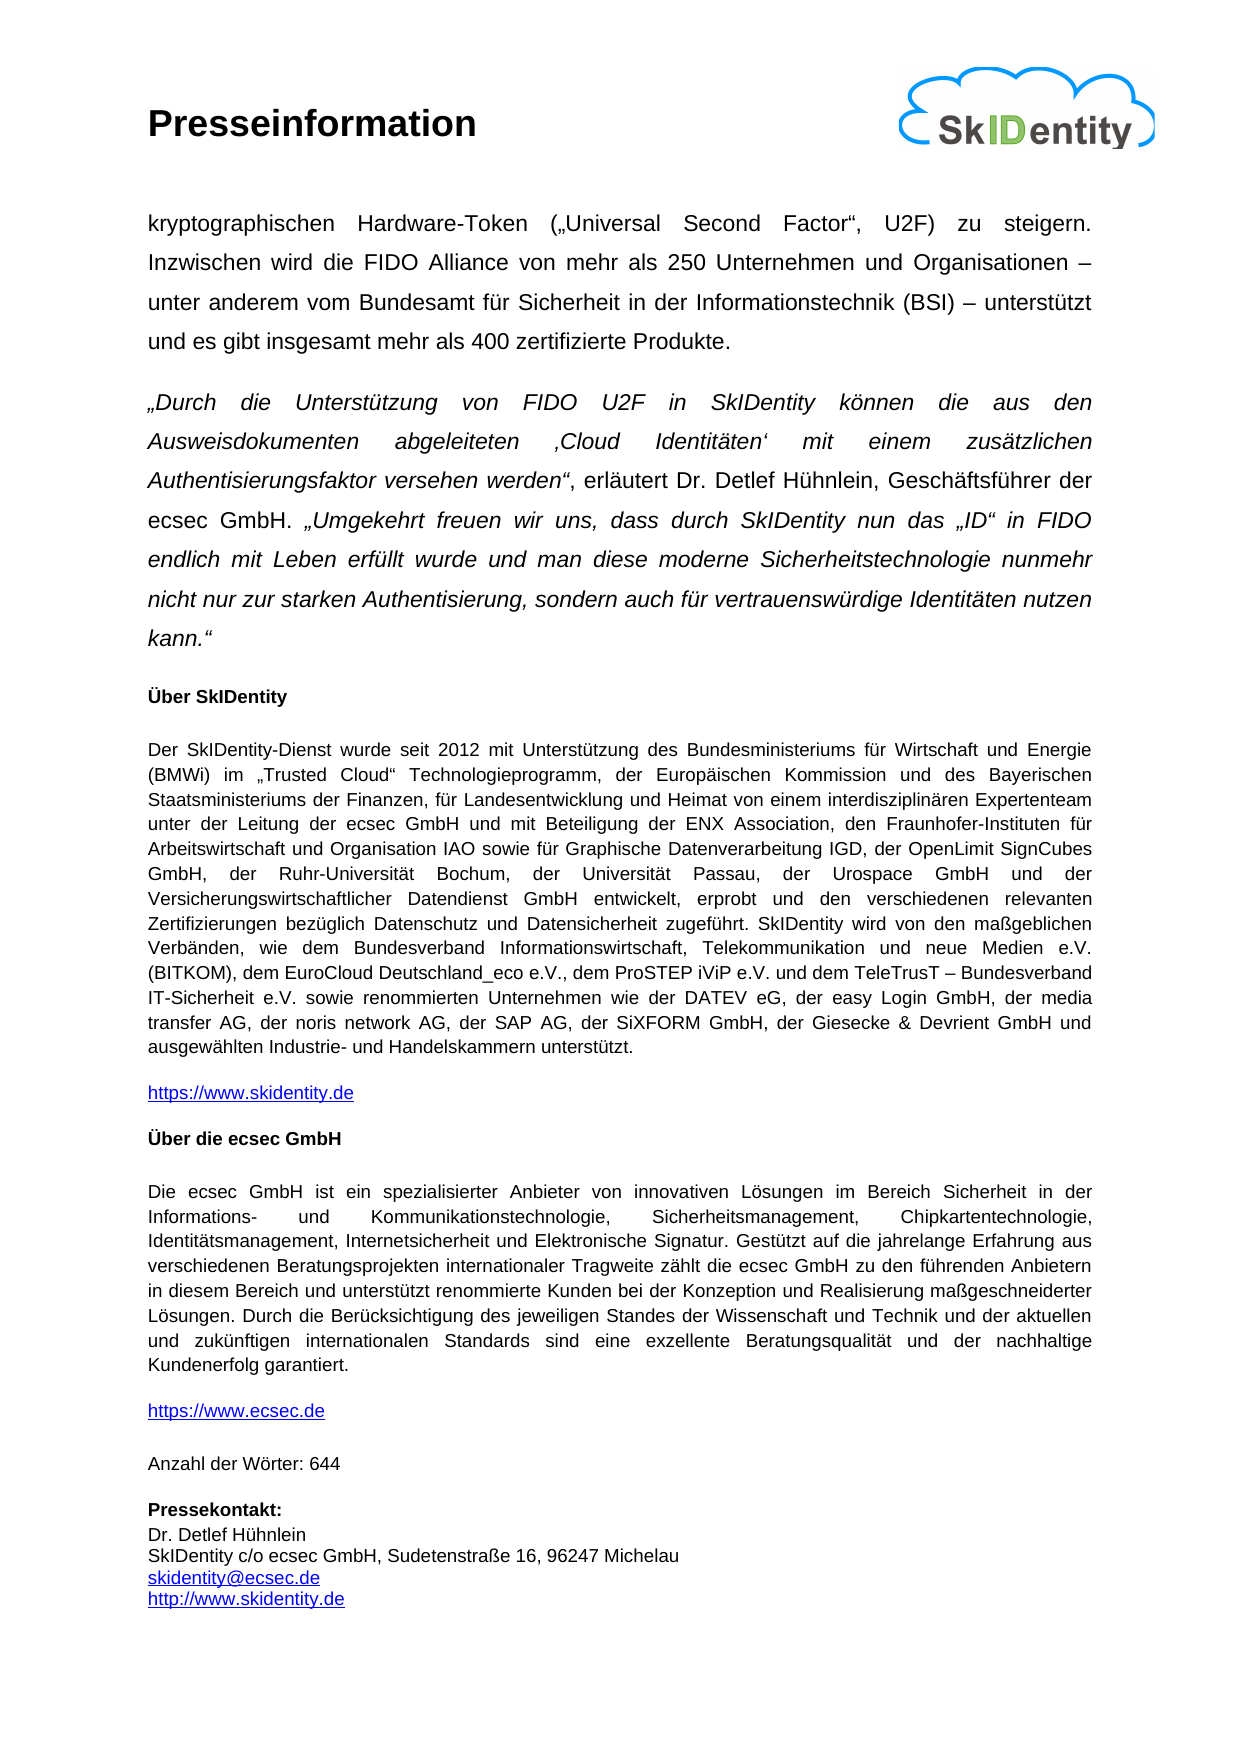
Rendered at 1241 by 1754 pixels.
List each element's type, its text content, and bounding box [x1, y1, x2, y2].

text Über die ecsec GmbH [148, 1127, 1093, 1149]
text skidentity@ecsec.de [148, 1566, 1093, 1588]
text Pressekontakt: [148, 1498, 1093, 1520]
text SkIDentity c/o ecsec GmbH, Sudetenstraße 16, 96247 Michelau [148, 1545, 1093, 1566]
text „Durch die Unterstützung von FIDO U2F in SkIDentity können die aus den Ausweisdokumenten abgeleiteten ‚Cloud Identitäten‘ mit einem zusätzlichen Authentisierungsfaktor versehen werden“, erläutert Dr. Detlef Hühnlein, Geschäftsführer der ecsec GmbH. „Umgekehrt freuen wir uns, dass durch SkIDentity nun das „ID“ in FIDO endlich mit Leben erfüllt wurde und man diese moderne Sicherheitstechnologie nunmehr nicht nur zur starken Authentisierung, sondern auch für vertrauenswürdige Identitäten nutzen kann.“ [148, 388, 1093, 652]
text Der SkIDentity-Dienst wurde seit 2012 mit Unterstützung des Bundesministeriums für Wirtschaft und Energie (BMWi) im „Trusted Cloud“ Technologieprogramm, der Europäischen Kommission und des Bayerischen Staatsministeriums der Finanzen, für Landesentwicklung und Heimat von einem interdisziplinären Expertenteam unter der Leitung der ecsec GmbH und mit Beteiligung der ENX Association, den Fraunhofer-Instituten für Arbeitswirtschaft und Organisation IAO sowie für Graphische Datenverarbeitung IGD, der OpenLimit SignCubes GmbH, der Ruhr-Universität Bochum, der Universität Passau, der Urospace GmbH und der Versicherungswirtschaftlicher Datendienst GmbH entwickelt, erprobt und den verschiedenen relevanten Zertifizierungen bezüglich Datenschutz und Datensicherheit zugeführt. SkIDentity wird von den maßgeblichen Verbänden, wie dem Bundesverband Informationswirtschaft, Telekommunikation und neue Medien e.V. (BITKOM), dem EuroCloud Deutschland_eco e.V., dem ProSTEP iViP e.V. und dem TeleTrusT – Bundesverband IT-Sicherheit e.V. sowie renommierten Unternehmen wie der DATEV eG, der easy Login GmbH, der media transfer AG, der noris network AG, der SAP AG, der SiXFORM GmbH, der Giesecke & Devrient GmbH und ausgewählten Industrie- und Handelskammern unterstützt. [148, 739, 1093, 1058]
text Über SkIDentity [148, 686, 1093, 707]
text Anzahl der Wörter: 644 [148, 1453, 1093, 1474]
text https://www.skidentity.de [148, 1082, 1093, 1103]
text https://www.ecsec.de [148, 1400, 1093, 1421]
picture [898, 67, 1155, 149]
text Dr. Detlef Hühnlein [148, 1523, 1093, 1545]
text http://www.skidentity.de [148, 1588, 1093, 1609]
text Die ecsec GmbH ist ein spezialisierter Anbieter von innovativen Lösungen im Bereich Sicherheit in der Informations- und Kommunikationstechnologie, Sicherheitsmanagement, Chipkartentechnologie, Identitätsmanagement, Internetsicherheit und Elektronische Signatur. Gestützt auf die jahrelange Erfahrung aus verschiedenen Beratungsprojekten internationaler Tragweite zählt die ecsec GmbH zu den führenden Anbietern in diesem Bereich und unterstützt renommierte Kunden bei der Konzeption und Realisierung maßgeschneiderter Lösungen. Durch die Berücksichtigung des jeweiligen Standes der Wissenschaft und Technik und der aktuellen und zukünftigen internationalen Standards sind eine exzellente Beratungsqualität und der nachhaltige Kundenerfolg garantiert. [148, 1181, 1093, 1376]
